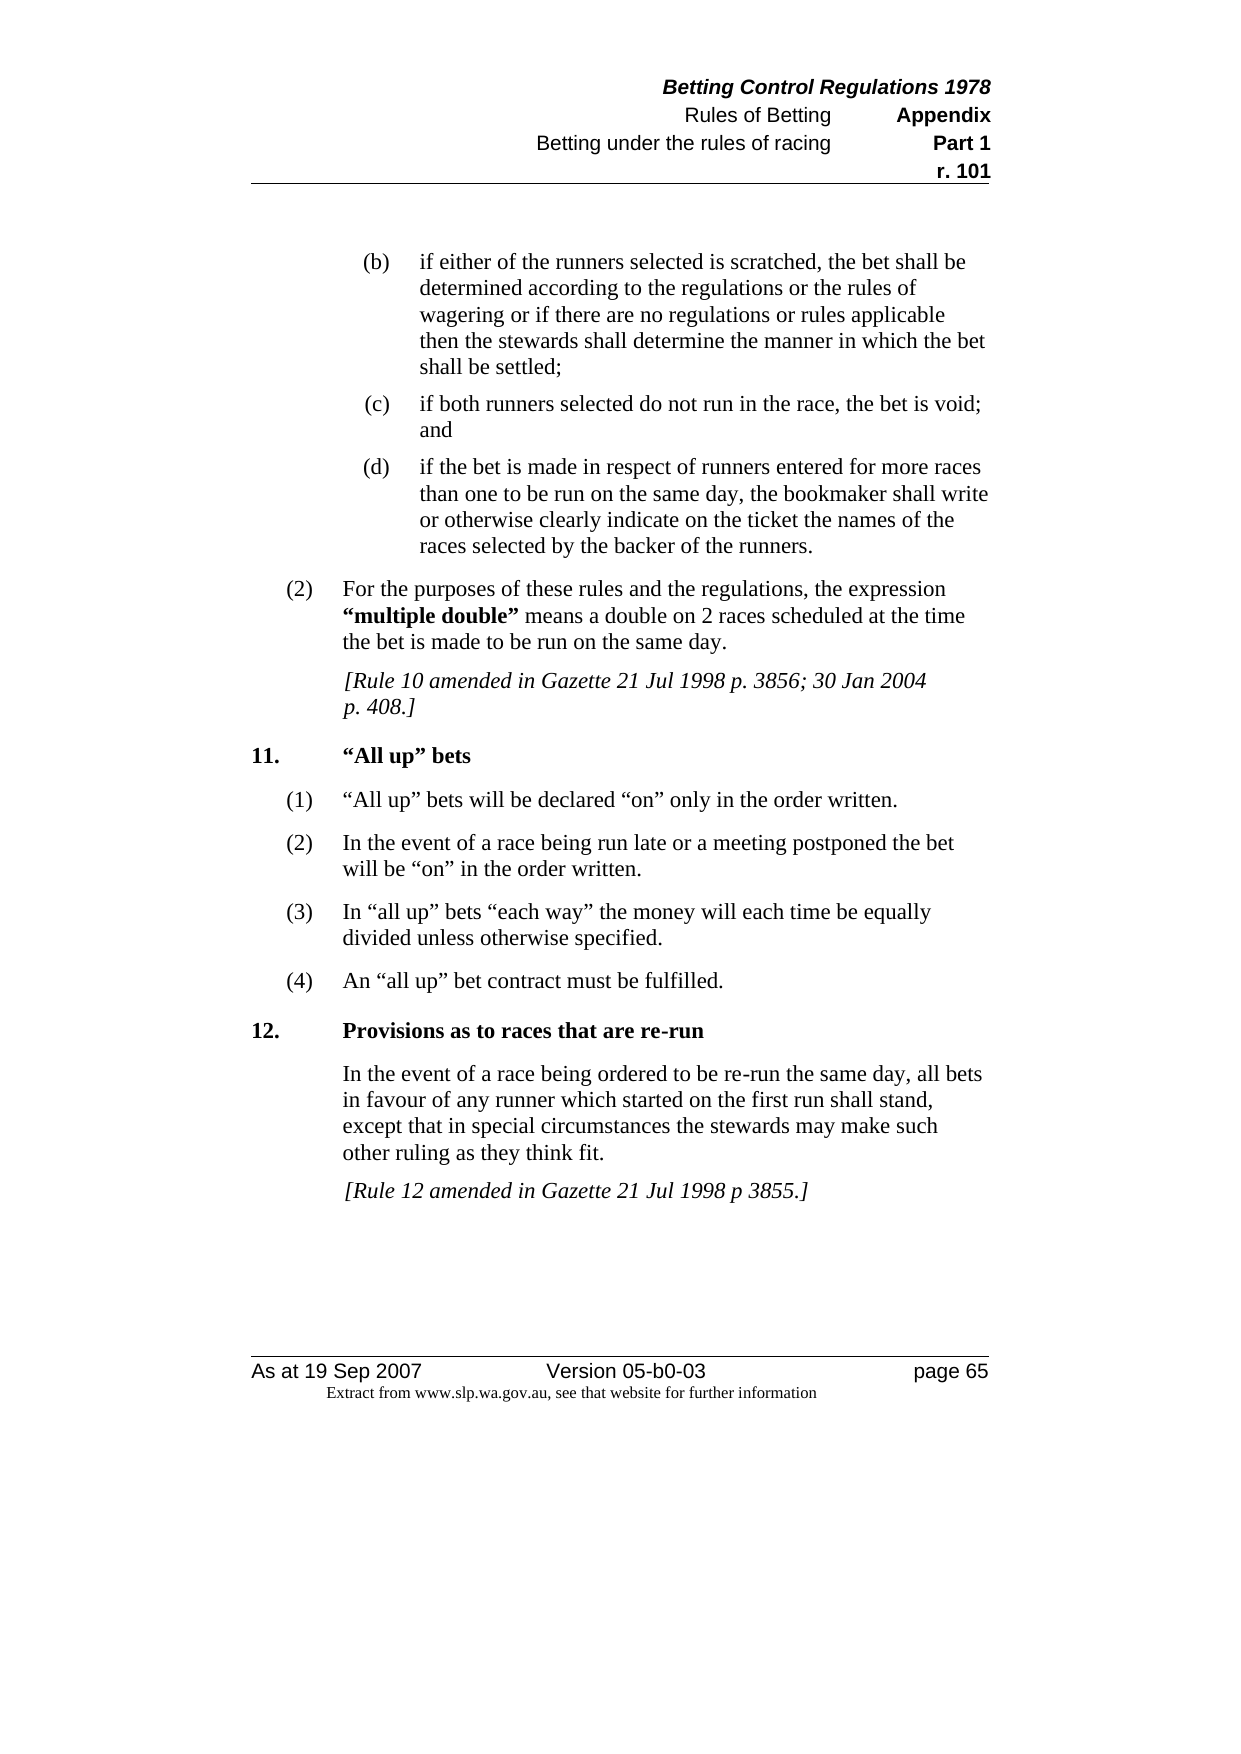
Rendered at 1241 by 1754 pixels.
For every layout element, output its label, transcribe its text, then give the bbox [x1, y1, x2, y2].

text (c) if both runners selected do not run in the race, the bet is void; and [251, 390, 989, 443]
text [Rule 12 amended in Gazette 21 Jul 1998 p 3855.] [251, 1178, 989, 1204]
text In the event of a race being ordered to be re-run the same day, all bets in favour of any runner which started on the first run shall stand, except that in special circumstances the stewards may make such other ruling as they think fit. [251, 1060, 989, 1165]
subtitle 12. Provisions as to races that are re-run [251, 1017, 989, 1043]
text (2) In the event of a race being run late or a meeting postponed the bet will be “on” in the order written. [251, 829, 989, 881]
subtitle 11. “All up” bets [251, 743, 989, 769]
text (b) if either of the runners selected is scratched, the bet shall be determined according to the regulations or the rules of wagering or if there are no regulations or rules applicable then the stewards shall determine the manner in which the bet shall be settled; [251, 248, 989, 380]
text (3) In “all up” bets “each way” the money will each time be equally divided unless otherwise specified. [251, 898, 989, 951]
text (d) if the bet is made in respect of runners entered for more races than one to be run on the same day, the bookmaker shall write or otherwise clearly indicate on the ticket the names of the races selected by the backer of the runners. [251, 453, 989, 559]
text (1) “All up” bets will be declared “on” only in the order written. [251, 786, 989, 812]
text [Rule 10 amended in Gazette 21 Jul 1998 p. 3856; 30 Jan 2004 p. 408.] [251, 667, 989, 720]
text (2) For the purposes of these rules and the regulations, the expression “multiple double” means a double on 2 races scheduled at the time the bet is made to be run on the same day. [251, 575, 989, 654]
text (4) An “all up” bet contract must be fulfilled. [251, 967, 989, 994]
